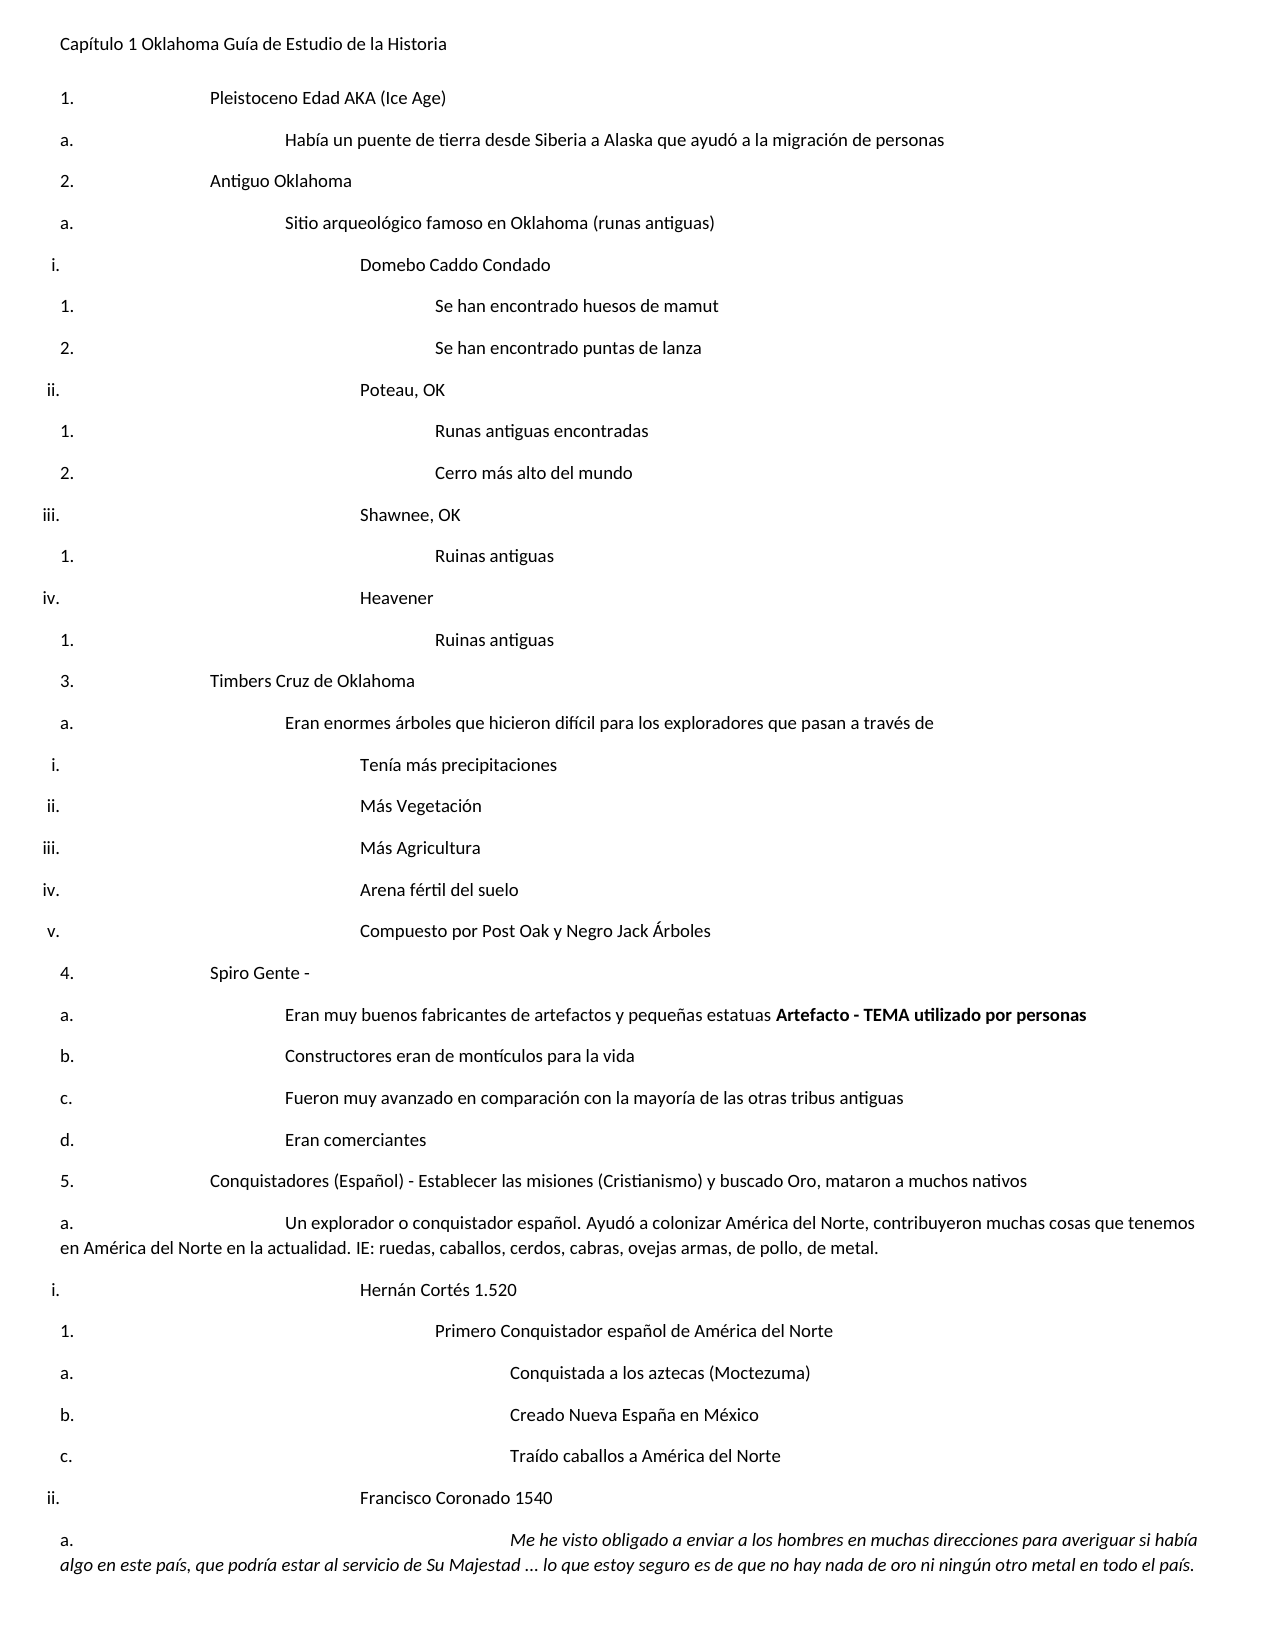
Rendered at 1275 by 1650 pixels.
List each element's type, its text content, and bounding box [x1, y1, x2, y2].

list Arena fértil del suelo [60, 876, 1215, 901]
list Sitio arqueológico famoso en Oklahoma (runas antiguas) [60, 209, 1215, 234]
list Un explorador o conquistador español. Ayudó a colonizar América del Norte, contribuyeron muchas cosas que tenemos en América del Norte en la actualidad. IE: ruedas, caballos, cerdos, cabras, ovejas armas, de pollo, de metal. [60, 1209, 1215, 1259]
list Fueron muy avanzado en comparación con la mayoría de las otras tribus antiguas [60, 1084, 1215, 1109]
list Tenía más precipitaciones [60, 751, 1215, 776]
list Más Agricultura [60, 834, 1215, 859]
list Eran enormes árboles que hicieron difícil para los exploradores que pasan a través de [60, 709, 1215, 734]
text Capítulo 1 Oklahoma Guía de Estudio de la Historia [60, 30, 1215, 55]
list Spiro Gente - [60, 959, 1215, 984]
list Francisco Coronado 1540 [60, 1484, 1215, 1509]
list Poteau, OK [60, 376, 1215, 401]
list Shawnee, OK [60, 501, 1215, 526]
list Más Vegetación [60, 792, 1215, 817]
list Pleistoceno Edad AKA (Ice Age) [60, 84, 1215, 109]
list Constructores eran de montículos para la vida [60, 1042, 1215, 1067]
list Cerro más alto del mundo [60, 459, 1215, 484]
list Había un puente de tierra desde Siberia a Alaska que ayudó a la migración de personas [60, 126, 1215, 151]
list Antiguo Oklahoma [60, 167, 1215, 192]
list Traído caballos a América del Norte [60, 1442, 1215, 1467]
list Runas antiguas encontradas [60, 417, 1215, 442]
list Se han encontrado puntas de lanza [60, 334, 1215, 359]
list Timbers Cruz de Oklahoma [60, 667, 1215, 692]
list Ruinas antiguas [60, 542, 1215, 567]
list Ruinas antiguas [60, 626, 1215, 651]
list Me he visto obligado a enviar a los hombres en muchas direcciones para averiguar si había algo en este país, que podría estar al servicio de Su Majestad ... lo que estoy seguro es de que no hay nada de oro ni ningún otro metal en todo el país. [60, 1526, 1215, 1576]
list Compuesto por Post Oak y Negro Jack Árboles [60, 917, 1215, 942]
list Creado Nueva España en México [60, 1401, 1215, 1426]
list Conquistadores (Español) - Establecer las misiones (Cristianismo) y buscado Oro, mataron a muchos nativos [60, 1167, 1215, 1192]
list Hernán Cortés 1.520 [60, 1276, 1215, 1301]
list Conquistada a los aztecas (Moctezuma) [60, 1359, 1215, 1384]
list Heavener [60, 584, 1215, 609]
list Domebo Caddo Condado [60, 251, 1215, 276]
list Se han encontrado huesos de mamut [60, 292, 1215, 317]
list Eran comerciantes [60, 1126, 1215, 1151]
list Eran muy buenos fabricantes de artefactos y pequeñas estatuas Artefacto - TEMA utilizado por personas [60, 1001, 1215, 1026]
list Primero Conquistador español de América del Norte [60, 1317, 1215, 1342]
